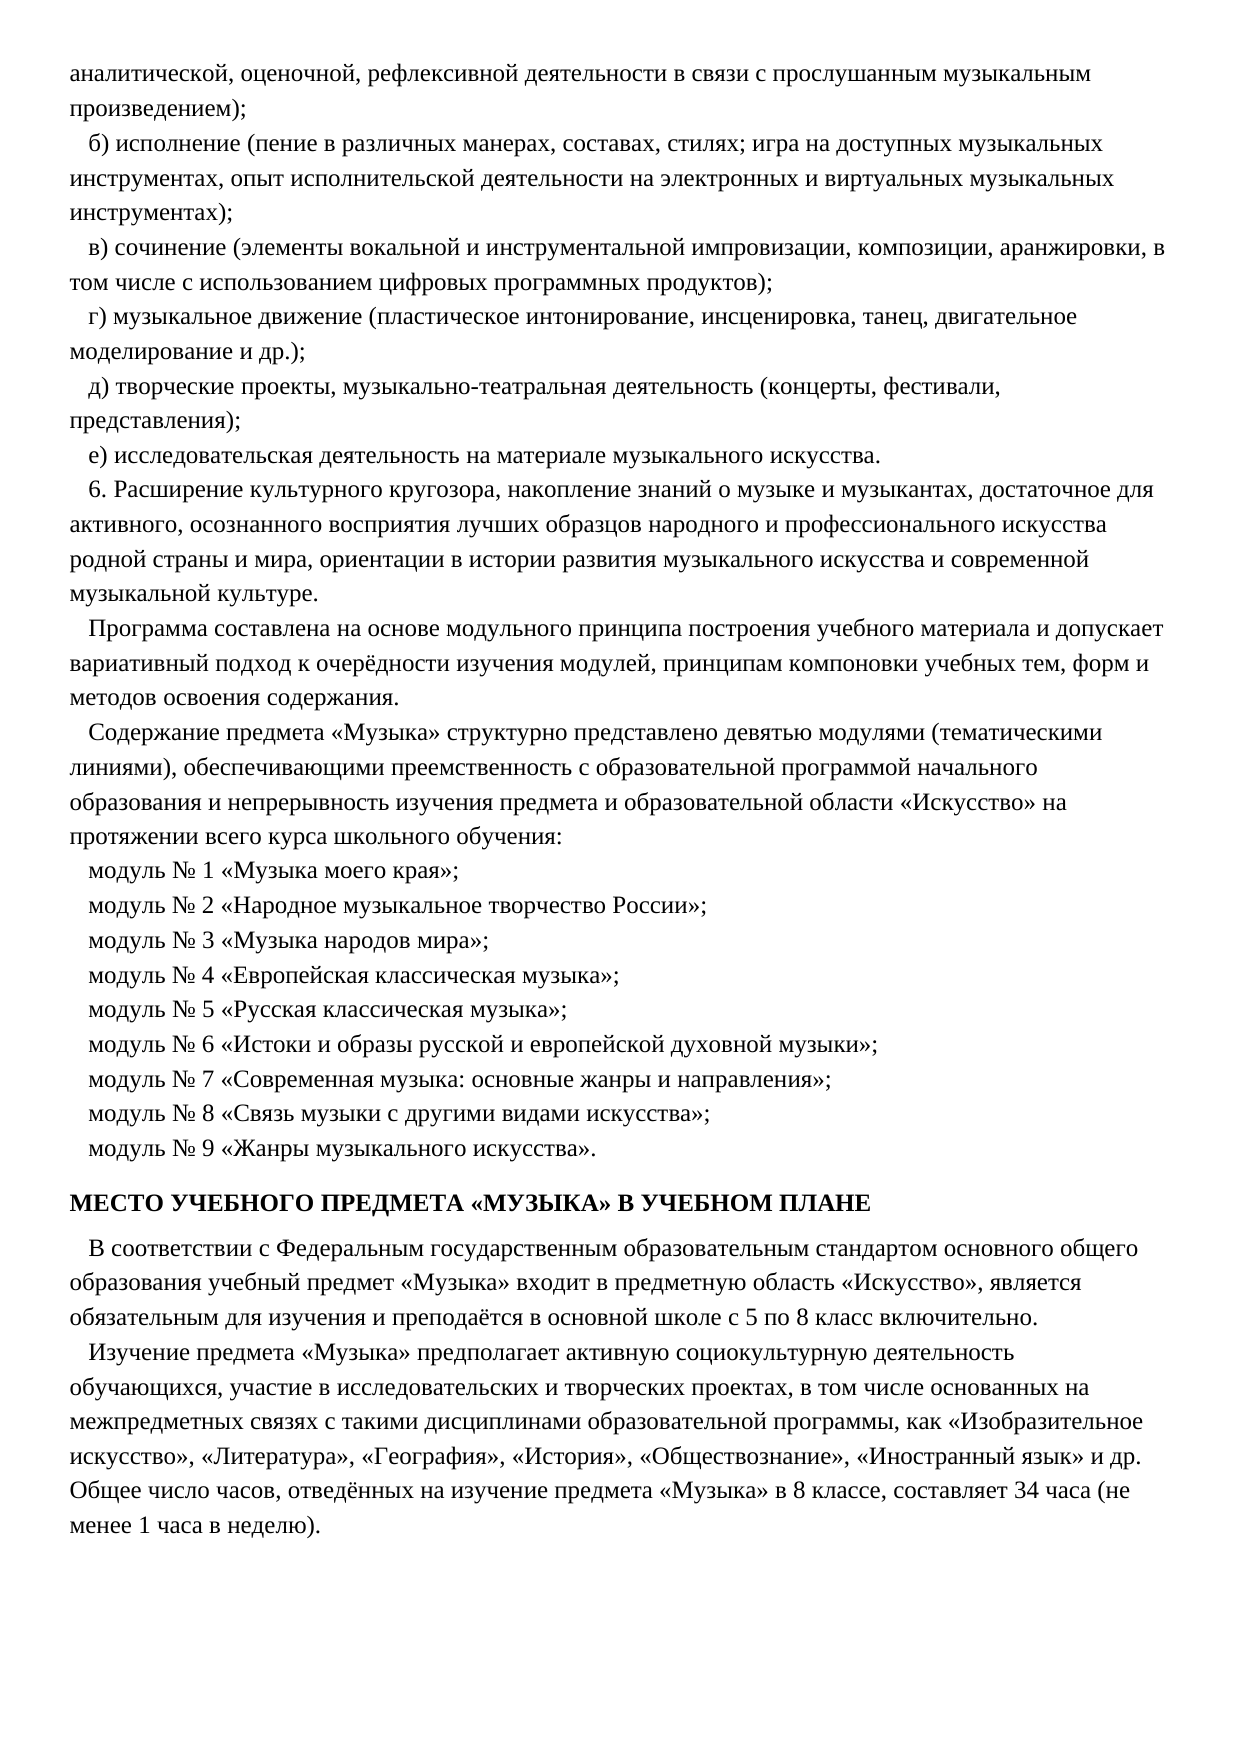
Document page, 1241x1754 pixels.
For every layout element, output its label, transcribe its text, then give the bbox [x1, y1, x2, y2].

text В соответствии с Федеральным государственным образовательным стандартом основного общего образования учебный предмет «Музыка» входит в предметную область «Искусство», является обязательным для изучения и преподаётся в основной школе с 5 по 8 класс включительно. [69, 1233, 1141, 1331]
text модуль № 6 «Истоки и образы русской и европейской духовной музыки»; модуль № 7 «Современная музыка: основные жанры и направления»; модуль № 8 «Связь музыки с другими видами искусства»; [88, 1029, 881, 1127]
text модуль № 2 «Народное музыкальное творчество России»; модуль № 3 «Музыка народов мира»; [88, 890, 710, 954]
subtitle МЕСТО УЧЕБНОГО ПРЕДМЕТА «МУЗЫКА» В УЧЕБНОМ ПЛАНЕ [69, 1188, 1182, 1217]
text модуль № 9 «Жанры музыкального искусства». [88, 1133, 1182, 1162]
text г) музыкальное движение (пластическое интонирование, инсценировка, танец, двигательное моделирование и др.); [69, 301, 1080, 365]
text Программа составлена на основе модульного принципа построения учебного материала и допускает вариативный подход к очерёдности изучения модулей, принципам компоновки учебных тем, форм и методов освоения содержания. [69, 613, 1166, 711]
text в) сочинение (элементы вокальной и инструментальной импровизации, композиции, аранжировки, в том числе с использованием цифровых программных продуктов); [69, 232, 1168, 295]
list Расширение культурного кругозора, накопление знаний о музыке и музыкантах, достаточное для активного, осознанного восприятия лучших образцов народного и профессионального искусства родной страны и мира, ориентации в истории развития музыкального искусства и современной музыкальной культуре. [69, 474, 1155, 607]
text д) творческие проекты, музыкально-театральная деятельность (концерты, фестивали, представления); [69, 371, 1162, 434]
text модуль № 1 «Музыка моего края»; [88, 856, 1182, 884]
text б) исполнение (пение в различных манерах, составах, стилях; игра на доступных музыкальных инструментах, опыт исполнительской деятельности на электронных и виртуальных музыкальных инструментах); [69, 128, 1117, 226]
text модуль № 4 «Европейская классическая музыка»; модуль № 5 «Русская классическая музыка»; [88, 960, 623, 1023]
text аналитической, оценочной, рефлексивной деятельности в связи с прослушанным музыкальным произведением); [69, 58, 1094, 122]
text Изучение предмета «Музыка» предполагает активную социокультурную деятельность обучающихся, участие в исследовательских и творческих проектах, в том числе основанных на межпредметных связях с такими дисциплинами образовательной программы, как «Изобразительное искусство», «Литература», «География», «История», «Обществознание», «Иностранный язык» и др. Общее число часов, отведённых на изучение предмета «Музыка» в 8 классе, составляет 34 часа (не менее 1 часа в неделю). [69, 1337, 1146, 1539]
text Содержание предмета «Музыка» структурно представлено девятью модулями (тематическими линиями), обеспечивающими преемственность с образовательной программой начального образования и непрерывность изучения предмета и образовательной области «Искусство» на протяжении всего курса школьного обучения: [69, 717, 1106, 850]
text е) исследовательская деятельность на материале музыкального искусства. [88, 440, 1182, 469]
